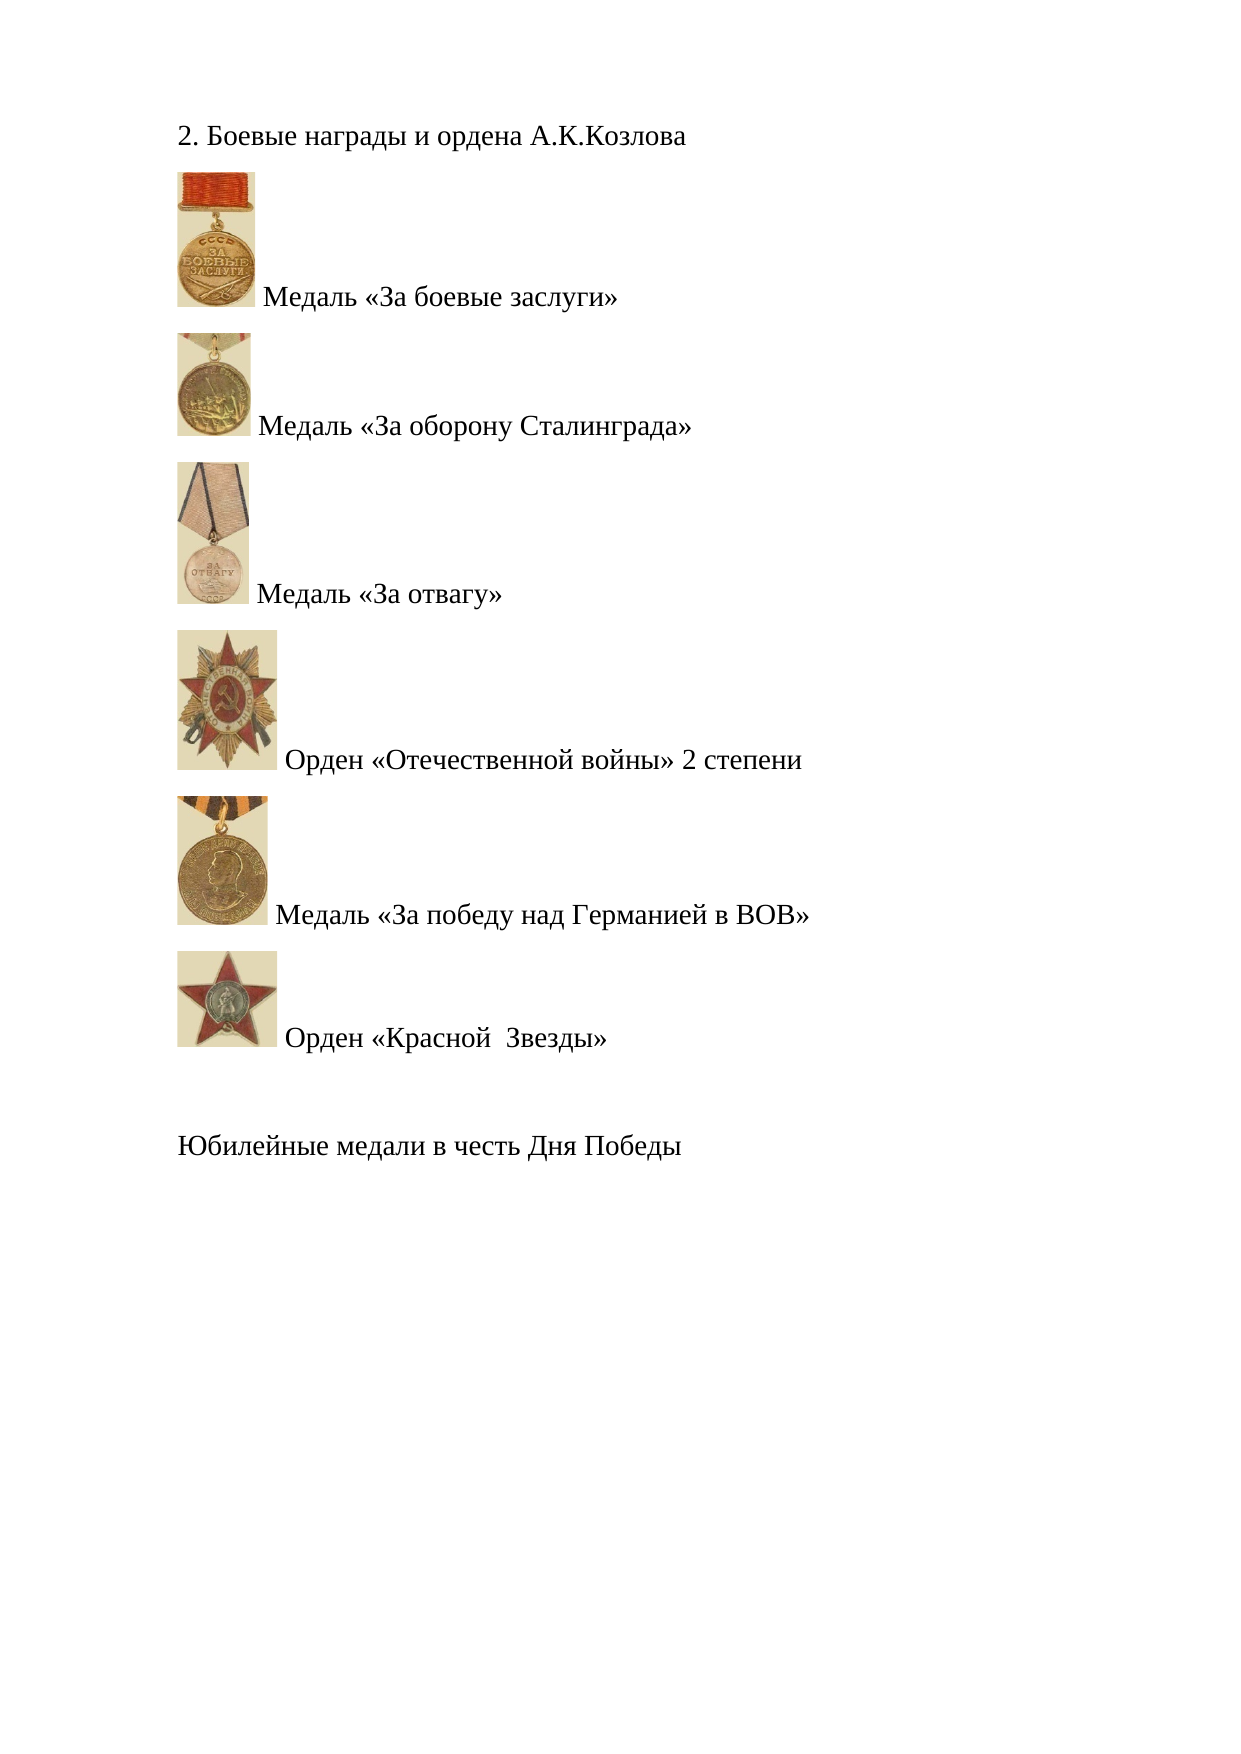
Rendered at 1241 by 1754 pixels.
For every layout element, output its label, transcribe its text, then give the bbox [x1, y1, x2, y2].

picture [177, 951, 278, 1047]
text Медаль «За боевые заслуги» [177, 172, 1152, 313]
text Медаль «За оборону Сталинграда» [177, 334, 1152, 442]
picture [177, 172, 256, 307]
text Юбилейные медали в честь Дня Победы [177, 1128, 1152, 1162]
text Медаль «За отвагу» [177, 463, 1152, 609]
text 2. Боевые награды и ордена А.К.Козлова [177, 118, 1152, 152]
text Медаль «За победу над Германией в ВОВ» [177, 796, 1152, 931]
text Орден «Красной Звезды» [177, 952, 1152, 1053]
picture [177, 630, 278, 770]
text Орден «Отечественной войны» 2 степени [177, 630, 1152, 776]
picture [177, 333, 251, 436]
picture [177, 796, 268, 925]
picture [177, 462, 249, 604]
